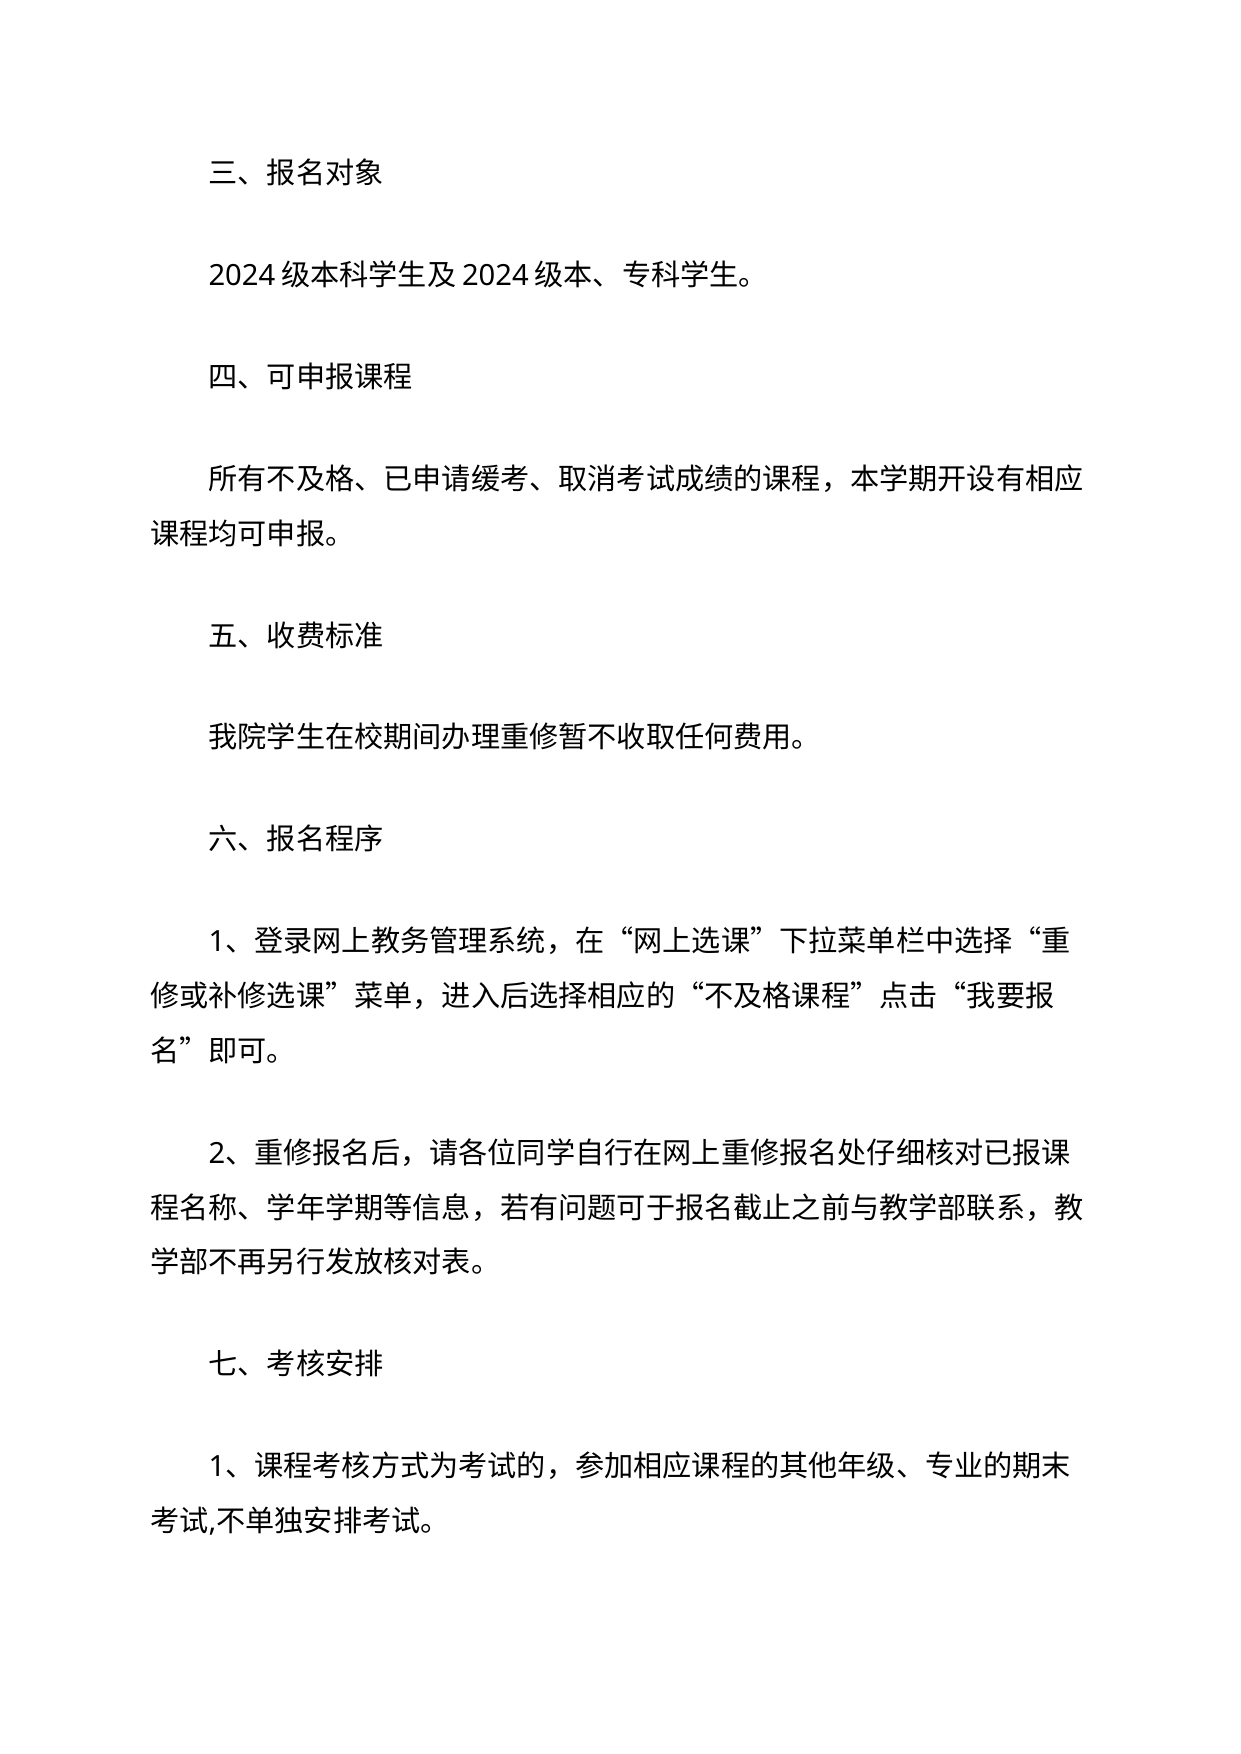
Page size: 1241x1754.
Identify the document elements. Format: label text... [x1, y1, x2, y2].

text 所有不及格、已申请缓考、取消考试成绩的课程，本学期开设有相应课程均可申报。 [150, 456, 1090, 553]
text 三、报名对象 [150, 150, 1090, 192]
text 1、登录网上教务管理系统，在“网上选课”下拉菜单栏中选择“重修或补修选课”菜单，进入后选择相应的“不及格课程”点击“我要报名”即可。 [150, 917, 1090, 1070]
text 五、收费标准 [150, 612, 1090, 654]
text 四、可申报课程 [150, 354, 1090, 396]
text 1、课程考核方式为考试的，参加相应课程的其他年级、专业的期末考试,不单独安排考试。 [150, 1443, 1090, 1540]
text 我院学生在校期间办理重修暂不收取任何费用。 [150, 714, 1090, 756]
text 2024级本科学生及2024级本、专科学生。 [150, 252, 1090, 294]
text 七、考核安排 [150, 1341, 1090, 1383]
text 2、重修报名后，请各位同学自行在网上重修报名处仔细核对已报课程名称、学年学期等信息，若有问题可于报名截止之前与教学部联系，教学部不再另行发放核对表。 [150, 1129, 1090, 1281]
text 六、报名程序 [150, 816, 1090, 858]
